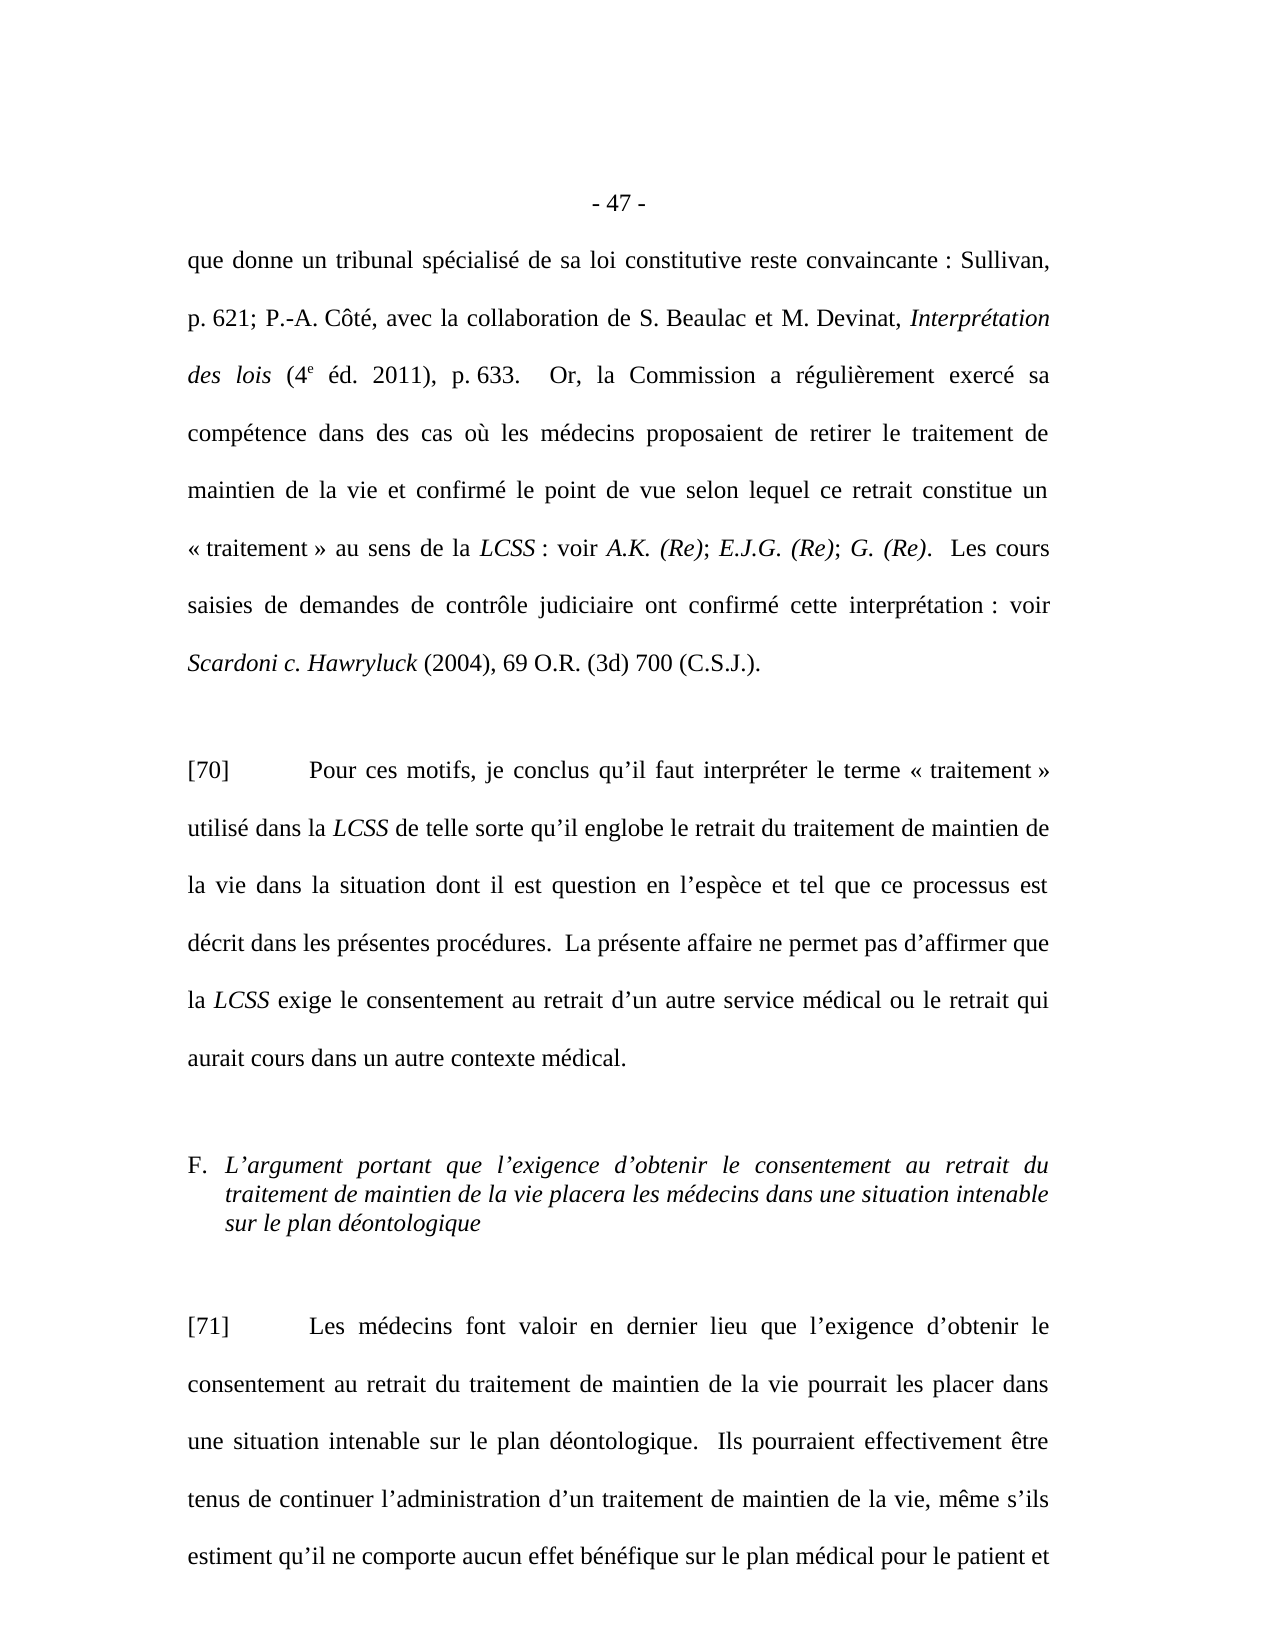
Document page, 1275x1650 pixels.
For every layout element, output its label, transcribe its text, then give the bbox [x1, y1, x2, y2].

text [187, 1311, 1050, 1570]
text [187, 245, 1050, 676]
text Pour ces motifs, je conclus qu’il faut interpréter le terme « traitement » utilisé dans la LCSS de telle sorte qu’il englobe le retrait du traitement de maintien de la vie dans la situation dont il est question en l’espèce et tel que ce processus est décrit dans les présentes procédures. La présente affaire ne permet pas d’affirmer que la LCSS exige le consentement au retrait d’un autre service médical ou le retrait qui aurait cours dans un autre contexte médical. [187, 755, 1050, 1071]
title F. L’argument portant que l’exigence d’obtenir le consentement au retrait du traitement de maintien de la vie placera les médecins dans une situation intenable sur le plan déontologique [187, 1150, 1050, 1236]
